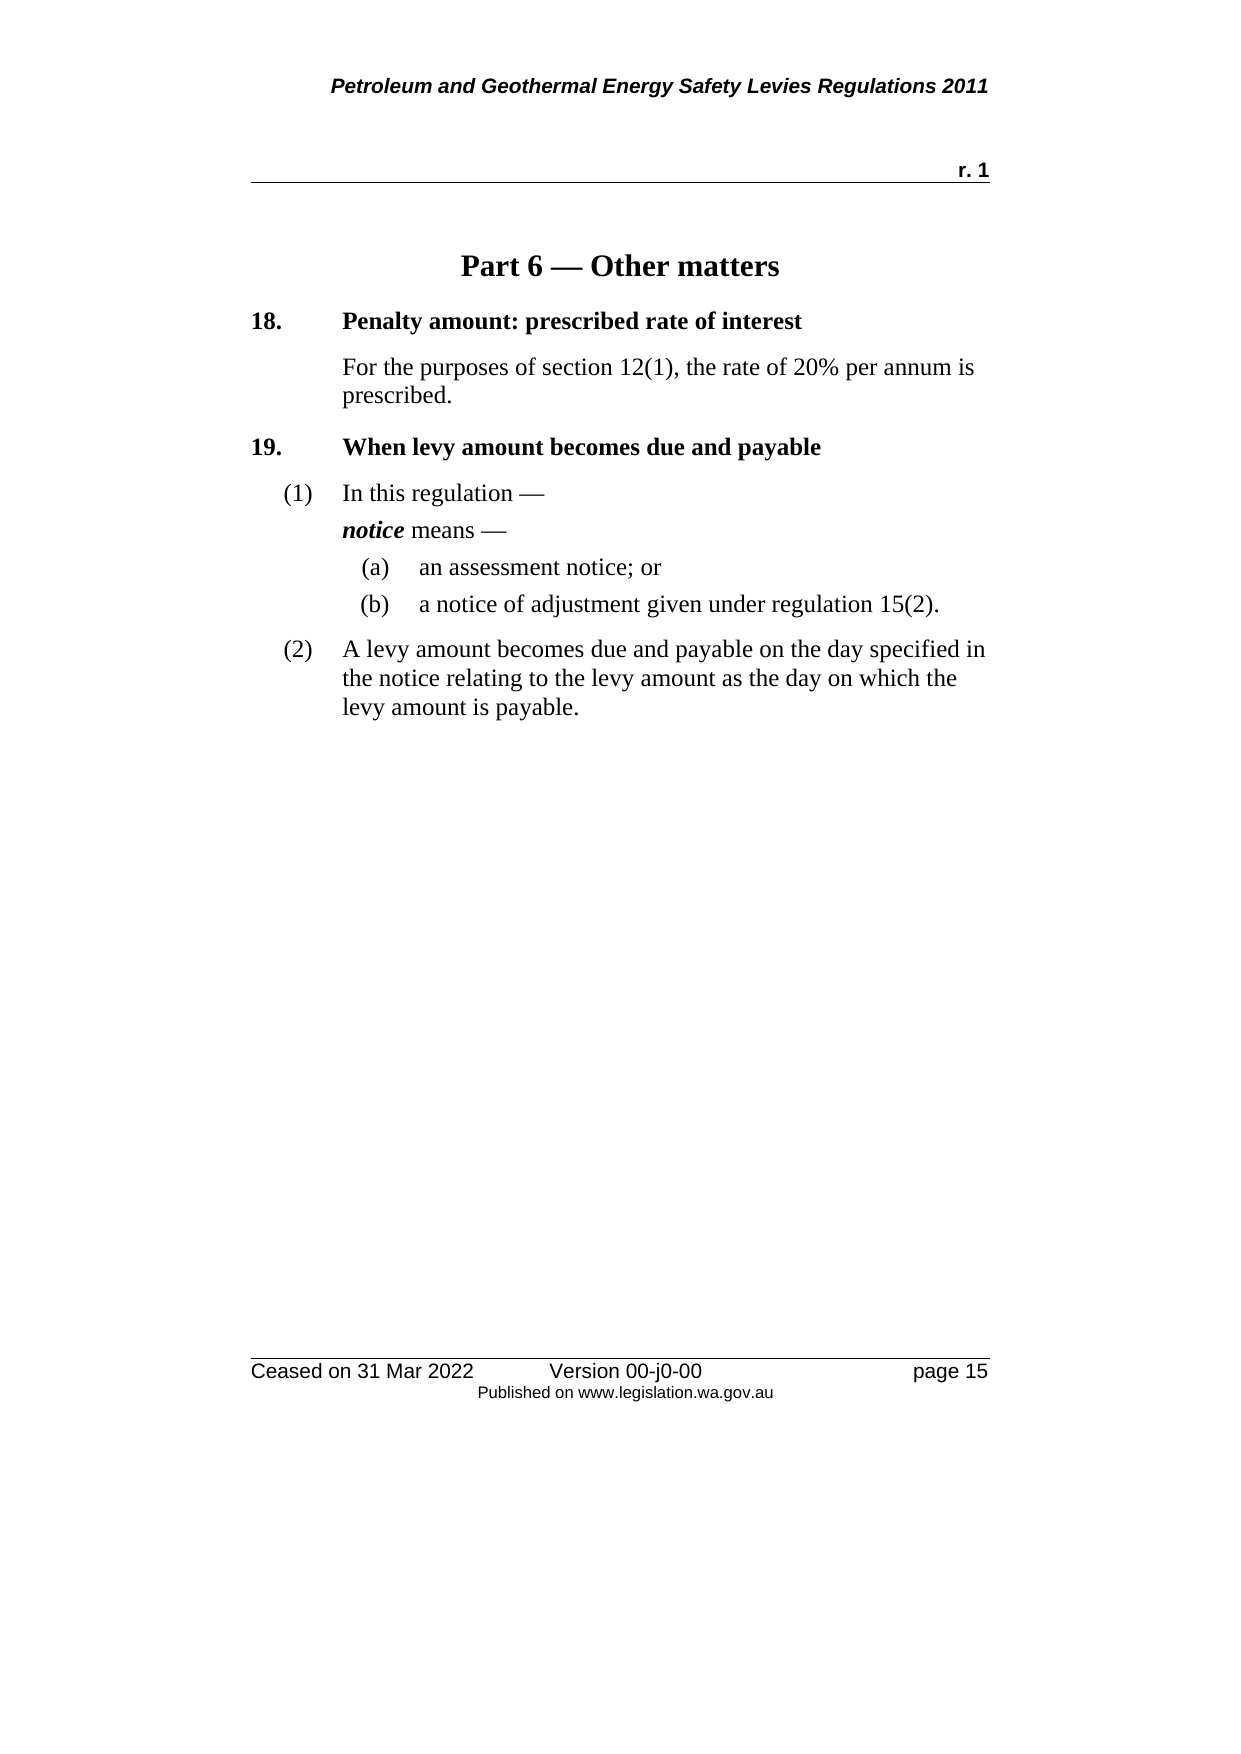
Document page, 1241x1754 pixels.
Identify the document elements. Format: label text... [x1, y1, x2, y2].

subtitle 19. When levy amount becomes due and payable [251, 432, 990, 461]
text (2) A levy amount becomes due and payable on the day specified in the notice relating to the levy amount as the day on which the levy amount is payable. [251, 634, 990, 721]
subtitle 18. Penalty amount: prescribed rate of interest [251, 306, 990, 335]
text For the purposes of section 12(1), the rate of 20% per annum is prescribed. [251, 352, 990, 409]
text notice means — [251, 515, 990, 543]
text (a) an assessment notice; or [251, 552, 990, 581]
text (b) a notice of adjustment given under regulation 15(2). [251, 589, 990, 618]
subtitle Part 6 — Other matters [251, 247, 990, 283]
text (1) In this regulation — [251, 478, 990, 506]
